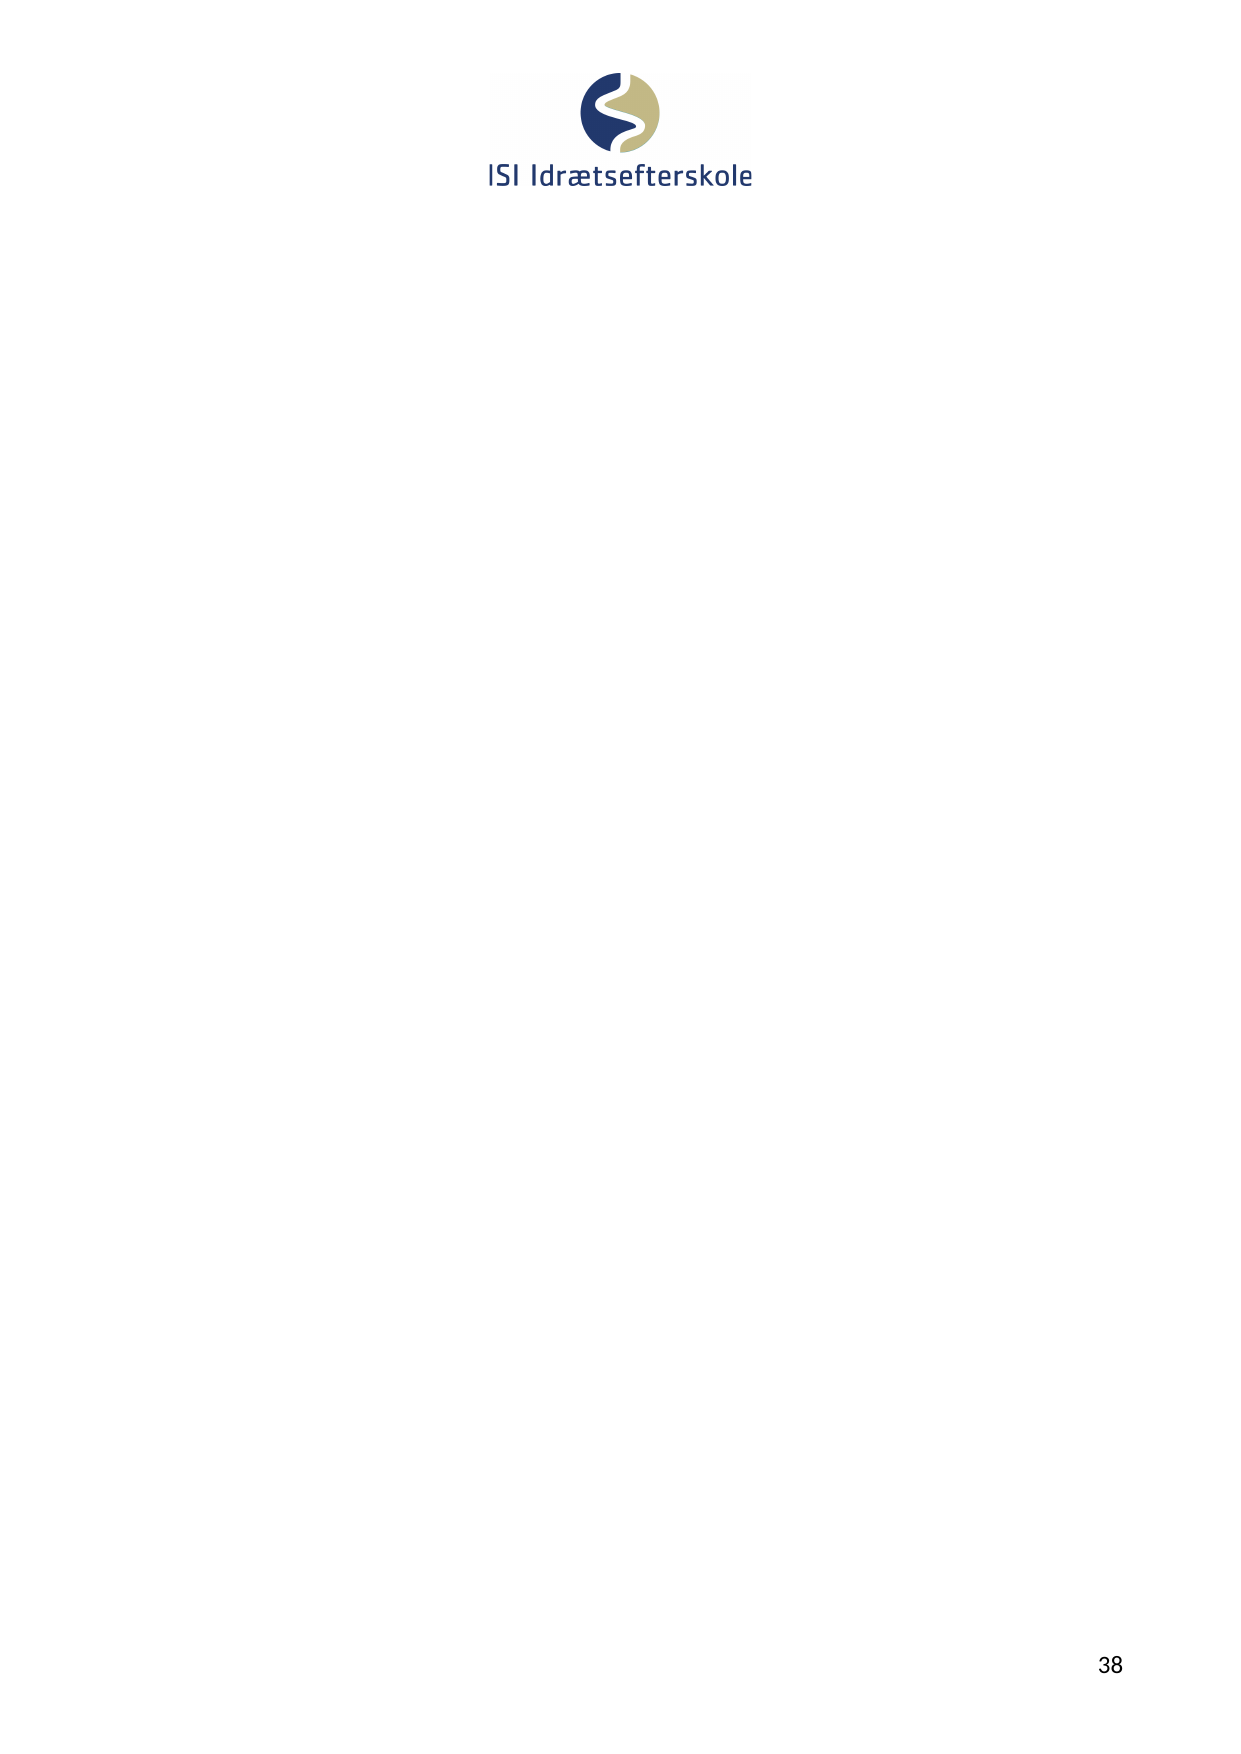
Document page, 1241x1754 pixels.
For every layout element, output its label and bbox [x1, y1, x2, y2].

picture [489, 73, 752, 186]
